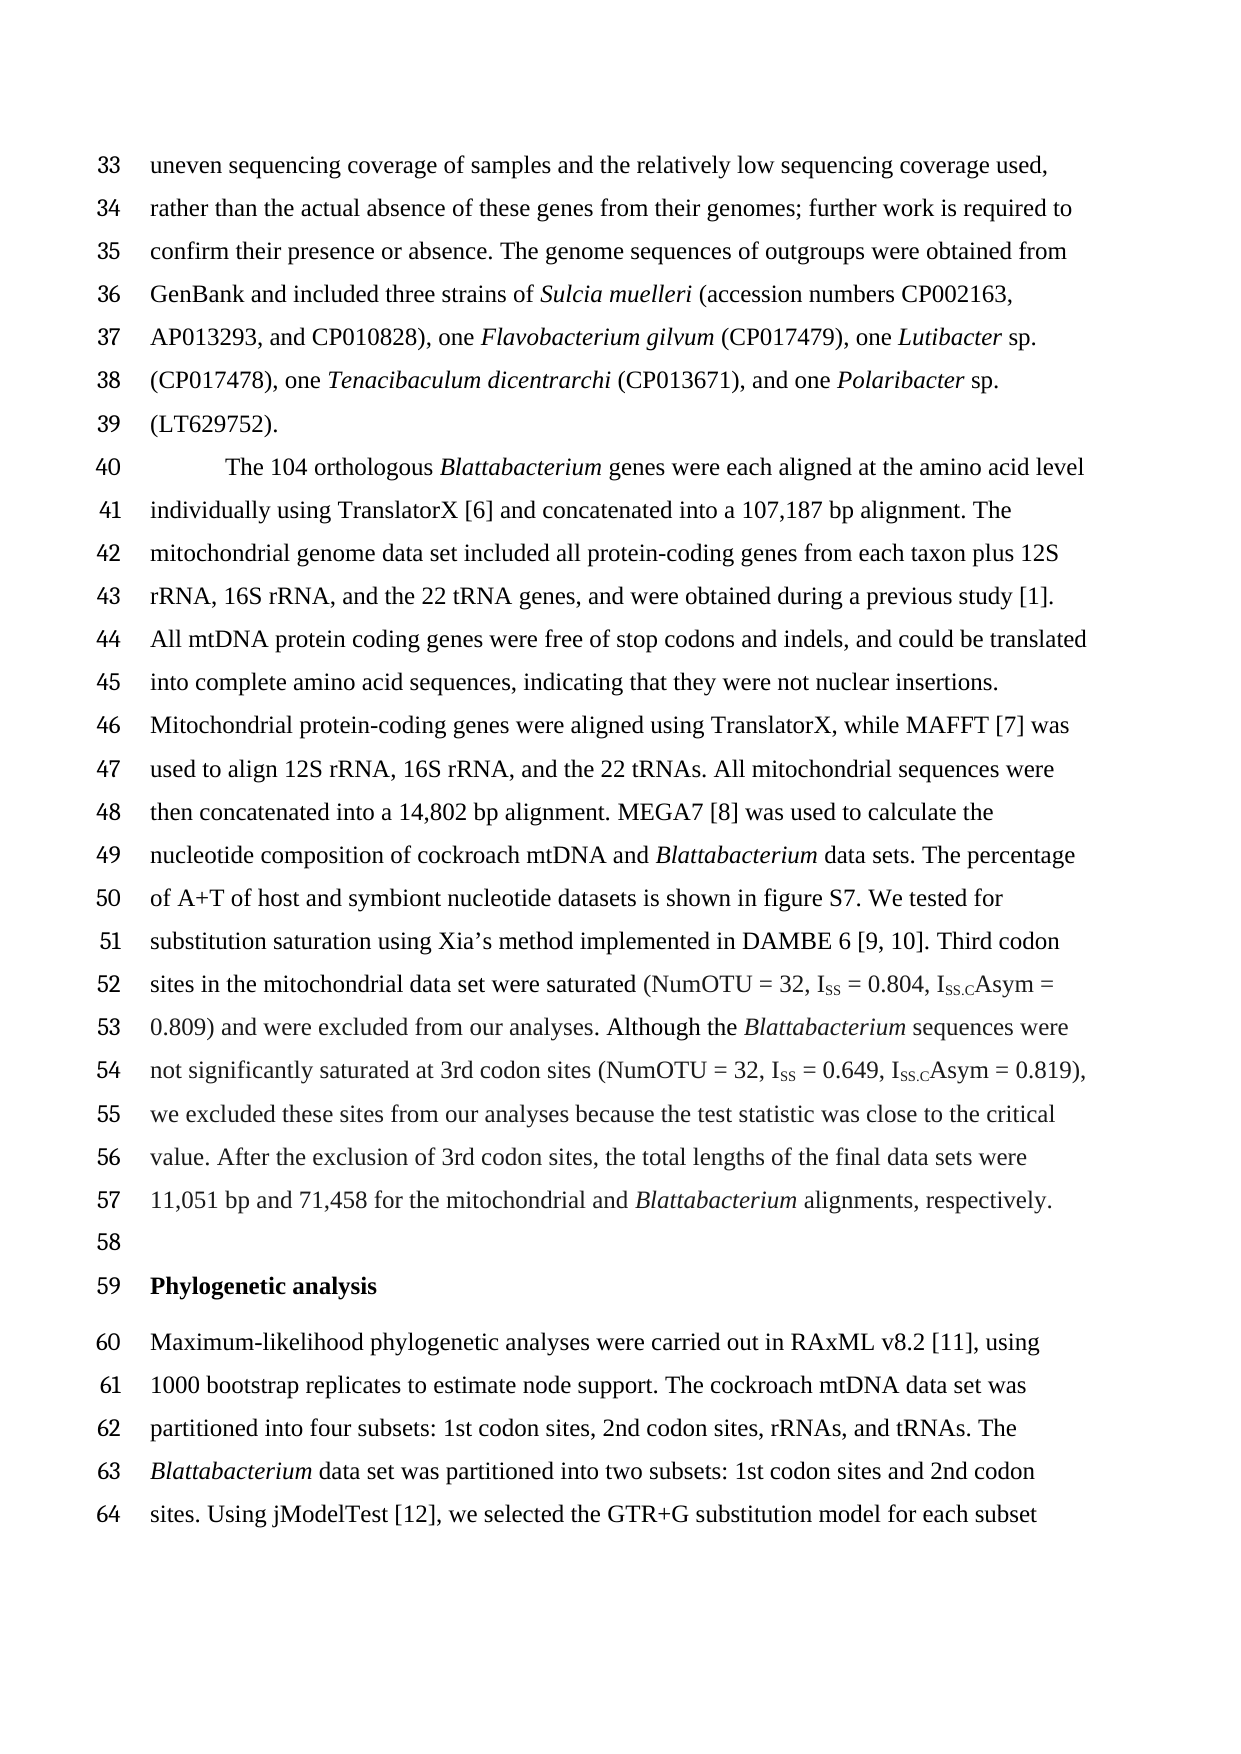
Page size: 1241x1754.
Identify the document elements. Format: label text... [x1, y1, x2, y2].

subtitle Phylogenetic analysis [150, 1271, 1090, 1300]
text The 104 orthologous Blattabacterium genes were each aligned at the amino acid level individually using TranslatorX [6] and concatenated into a 107,187 bp alignment. The mitochondrial genome data set included all protein-coding genes from each taxon plus 12S rRNA, 16S rRNA, and the 22 tRNA genes, and were obtained during a previous study [1]. All mtDNA protein coding genes were free of stop codons and indels, and could be translated into complete amino acid sequences, indicating that they were not nuclear insertions. Mitochondrial protein-coding genes were aligned using TranslatorX, while MAFFT [7] was used to align 12S rRNA, 16S rRNA, and the 22 tRNAs. All mitochondrial sequences were then concatenated into a 14,802 bp alignment. MEGA7 [8] was used to calculate the nucleotide composition of cockroach mtDNA and Blattabacterium data sets. The percentage of A+T of host and symbiont nucleotide datasets is shown in figure S7. We tested for substitution saturation using Xia’s method implemented in DAMBE 6 [9, 10]. Third codon sites in the mitochondrial data set were saturated (NumOTU = 32, ISS = 0.804, ISS.CAsym = 0.809) and were excluded from our analyses. Although the Blattabacterium sequences were not significantly saturated at 3rd codon sites (NumOTU = 32, ISS = 0.649, ISS.CAsym = 0.819), we excluded these sites from our analyses because the test statistic was close to the critical value. After the exclusion of 3rd codon sites, the total lengths of the final data sets were 11,051 bp and 71,458 for the mitochondrial and Blattabacterium alignments, respectively. [150, 452, 1090, 1214]
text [150, 150, 1090, 437]
text Maximum-likelihood phylogenetic analyses were carried out in RAxML v8.2 [11], using 1000 bootstrap replicates to estimate node support. The cockroach mtDNA data set was partitioned into four subsets: 1st codon sites, 2nd codon sites, rRNAs, and tRNAs. The Blattabacterium data set was partitioned into two subsets: 1st codon sites and 2nd codon sites. Using jModelTest [12], we selected the GTR+G substitution model for each subset [150, 1327, 1090, 1528]
